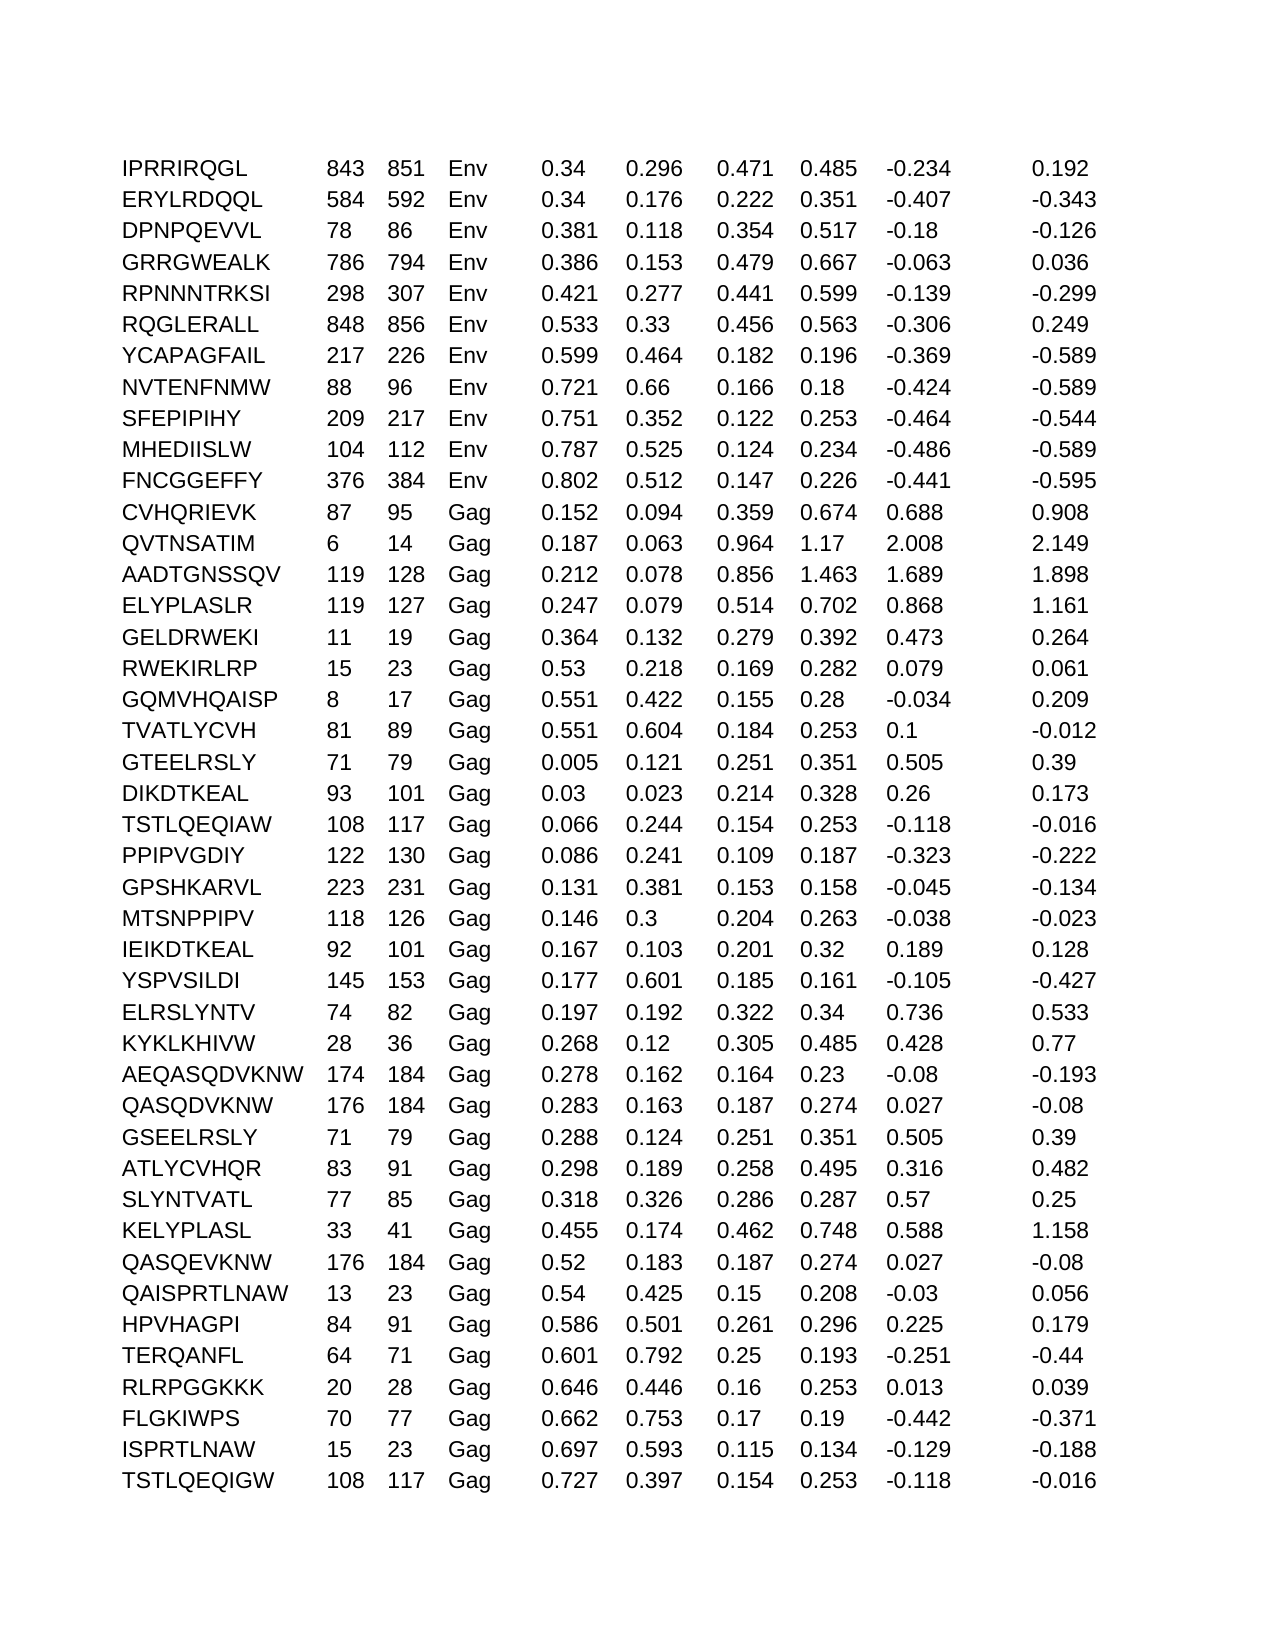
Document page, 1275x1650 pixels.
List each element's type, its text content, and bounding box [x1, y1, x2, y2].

table_cell 0.264 [1020, 619, 1172, 650]
table_cell SFEPIPIHY [110, 400, 315, 431]
table_cell 77 [315, 1181, 376, 1212]
table_cell 1.463 [789, 556, 875, 587]
table_cell 0.505 [875, 1119, 1020, 1150]
table_cell Gag [437, 1306, 530, 1337]
table_cell 88 [315, 369, 376, 400]
table_cell 70 [315, 1400, 376, 1431]
table_cell 0.52 [530, 1244, 614, 1275]
table_cell Gag [437, 838, 530, 869]
table_cell -0.129 [875, 1431, 1020, 1462]
table_cell Gag [437, 1338, 530, 1369]
table_cell 0.428 [875, 1025, 1020, 1056]
table_cell 0.512 [614, 463, 705, 494]
table_cell 0.244 [614, 806, 705, 837]
table_cell -0.03 [875, 1275, 1020, 1306]
table_cell QVTNSATIM [110, 525, 315, 556]
table_cell 0.397 [614, 1463, 705, 1494]
table_cell ELRSLYNTV [110, 994, 315, 1025]
table_cell 0.667 [789, 244, 875, 275]
table_cell 0.296 [614, 150, 705, 181]
table_cell 0.079 [614, 588, 705, 619]
table_cell 786 [315, 244, 376, 275]
table_cell Gag [437, 744, 530, 775]
table_cell 856 [376, 306, 437, 337]
table_cell 0.66 [614, 369, 705, 400]
table_cell 11 [315, 619, 376, 650]
table_cell 0.16 [705, 1369, 789, 1400]
table_cell 1.689 [875, 556, 1020, 587]
table_cell 95 [376, 494, 437, 525]
table_cell -0.134 [1020, 869, 1172, 900]
table_cell 122 [315, 838, 376, 869]
table_cell -0.045 [875, 869, 1020, 900]
table_cell 0.662 [530, 1400, 614, 1431]
table_cell -0.464 [875, 400, 1020, 431]
table_cell 0.34 [530, 150, 614, 181]
table_cell 0.193 [789, 1338, 875, 1369]
table_cell 0.212 [530, 556, 614, 587]
table_cell 0.485 [789, 1025, 875, 1056]
table_cell Env [437, 463, 530, 494]
table_cell -0.016 [1020, 1463, 1172, 1494]
table_cell 0.218 [614, 650, 705, 681]
table_cell -0.589 [1020, 369, 1172, 400]
table_cell Gag [437, 963, 530, 994]
table_cell 0.261 [705, 1306, 789, 1337]
table_cell 0.174 [614, 1213, 705, 1244]
table_cell 0.39 [1020, 744, 1172, 775]
table_cell 0.753 [614, 1400, 705, 1431]
table_cell 0.473 [875, 619, 1020, 650]
table_cell 23 [376, 650, 437, 681]
table_cell 0.187 [705, 1244, 789, 1275]
table_cell 0.34 [789, 994, 875, 1025]
table_cell -0.105 [875, 963, 1020, 994]
table_cell Gag [437, 1244, 530, 1275]
table_cell 0.392 [789, 619, 875, 650]
table_cell 0.17 [705, 1400, 789, 1431]
table_cell Gag [437, 1181, 530, 1212]
table_cell 13 [315, 1275, 376, 1306]
table_cell 0.103 [614, 931, 705, 962]
table_cell Gag [437, 1275, 530, 1306]
table_cell 127 [376, 588, 437, 619]
table_cell Env [437, 369, 530, 400]
table_cell 0.33 [614, 306, 705, 337]
table_cell MTSNPPIPV [110, 900, 315, 931]
table_cell GPSHKARVL [110, 869, 315, 900]
table_cell 0.189 [614, 1150, 705, 1181]
table_cell 0.702 [789, 588, 875, 619]
table_cell 0.176 [614, 181, 705, 212]
table_cell 0.604 [614, 713, 705, 744]
table_cell 0.674 [789, 494, 875, 525]
table_cell 0.588 [875, 1213, 1020, 1244]
table_cell 0.964 [705, 525, 789, 556]
table_cell Env [437, 275, 530, 306]
table_cell 0.57 [875, 1181, 1020, 1212]
table_cell RQGLERALL [110, 306, 315, 337]
table_cell 0.298 [530, 1150, 614, 1181]
table_cell 82 [376, 994, 437, 1025]
table_cell 376 [315, 463, 376, 494]
table_cell 0.158 [789, 869, 875, 900]
table_cell -0.038 [875, 900, 1020, 931]
table_cell 0.868 [875, 588, 1020, 619]
table_cell 0.322 [705, 994, 789, 1025]
table_cell 104 [315, 431, 376, 462]
table_cell 0.209 [1020, 681, 1172, 712]
table_cell 217 [376, 400, 437, 431]
table_cell -0.44 [1020, 1338, 1172, 1369]
table_cell 0.563 [789, 306, 875, 337]
table_cell 0.187 [530, 525, 614, 556]
table_cell 0.122 [705, 400, 789, 431]
table_cell 0.751 [530, 400, 614, 431]
table_cell Gag [437, 1056, 530, 1087]
table_cell 0.166 [705, 369, 789, 400]
table_cell 118 [315, 900, 376, 931]
table_cell YSPVSILDI [110, 963, 315, 994]
table_cell -0.139 [875, 275, 1020, 306]
table_cell 0.601 [530, 1338, 614, 1369]
table_cell Env [437, 150, 530, 181]
table_cell 0.251 [705, 744, 789, 775]
table_cell 0.15 [705, 1275, 789, 1306]
table_cell 91 [376, 1150, 437, 1181]
table_cell 86 [376, 213, 437, 244]
table_cell 0.234 [789, 431, 875, 462]
table_cell -0.251 [875, 1338, 1020, 1369]
table_cell 0.533 [530, 306, 614, 337]
table_cell 0.063 [614, 525, 705, 556]
table_cell 6 [315, 525, 376, 556]
table_cell -0.188 [1020, 1431, 1172, 1462]
table_cell 1.17 [789, 525, 875, 556]
table_cell Env [437, 244, 530, 275]
table_cell 0.274 [789, 1244, 875, 1275]
table_cell TSTLQEQIAW [110, 806, 315, 837]
table_cell KYKLKHIVW [110, 1025, 315, 1056]
table_cell 0.287 [789, 1181, 875, 1212]
table_cell 176 [315, 1088, 376, 1119]
table_cell 0.282 [789, 650, 875, 681]
table_cell DPNPQEVVL [110, 213, 315, 244]
table_cell 0.154 [705, 806, 789, 837]
table_cell 84 [315, 1306, 376, 1337]
table_cell 0.169 [705, 650, 789, 681]
table_cell 0.155 [705, 681, 789, 712]
table_cell 0.177 [530, 963, 614, 994]
table_cell Gag [437, 1150, 530, 1181]
table_cell 1.161 [1020, 588, 1172, 619]
table_cell 0.153 [705, 869, 789, 900]
table_cell 0.192 [614, 994, 705, 1025]
table_cell 584 [315, 181, 376, 212]
table_cell 0.241 [614, 838, 705, 869]
table_cell 0.079 [875, 650, 1020, 681]
table_cell 0.214 [705, 775, 789, 806]
table_cell 0.201 [705, 931, 789, 962]
table_cell 64 [315, 1338, 376, 1369]
table_cell -0.193 [1020, 1056, 1172, 1087]
table_cell 384 [376, 463, 437, 494]
table_cell 0.26 [875, 775, 1020, 806]
table_cell 0.495 [789, 1150, 875, 1181]
table_cell 0.351 [789, 181, 875, 212]
table_cell 112 [376, 431, 437, 462]
table_cell 0.551 [530, 713, 614, 744]
table_cell RPNNNTRKSI [110, 275, 315, 306]
table_cell 0.464 [614, 338, 705, 369]
table_cell 0.225 [875, 1306, 1020, 1337]
table_cell 0.593 [614, 1431, 705, 1462]
table_cell 0.479 [705, 244, 789, 275]
table_cell -0.595 [1020, 463, 1172, 494]
table_cell 0.187 [789, 838, 875, 869]
table_cell 0.247 [530, 588, 614, 619]
table_cell FNCGGEFFY [110, 463, 315, 494]
table_cell ISPRTLNAW [110, 1431, 315, 1462]
table_cell 0.277 [614, 275, 705, 306]
table_cell TVATLYCVH [110, 713, 315, 744]
table_cell 0.109 [705, 838, 789, 869]
table_cell Gag [437, 619, 530, 650]
table_cell NVTENFNMW [110, 369, 315, 400]
table_cell 92 [315, 931, 376, 962]
table_cell 145 [315, 963, 376, 994]
table_cell 0.471 [705, 150, 789, 181]
table_cell -0.371 [1020, 1400, 1172, 1431]
table_cell 592 [376, 181, 437, 212]
table_cell 0.184 [705, 713, 789, 744]
table_cell -0.016 [1020, 806, 1172, 837]
table_cell 298 [315, 275, 376, 306]
table_cell QAISPRTLNAW [110, 1275, 315, 1306]
table_cell 14 [376, 525, 437, 556]
table_cell -0.589 [1020, 431, 1172, 462]
table_cell 79 [376, 1119, 437, 1150]
table_cell GTEELRSLY [110, 744, 315, 775]
table_cell -0.323 [875, 838, 1020, 869]
table_cell -0.407 [875, 181, 1020, 212]
table_cell 91 [376, 1306, 437, 1337]
table_cell 0.185 [705, 963, 789, 994]
table_cell 108 [315, 1463, 376, 1494]
table_cell Gag [437, 1213, 530, 1244]
table_cell HPVHAGPI [110, 1306, 315, 1337]
table_cell GELDRWEKI [110, 619, 315, 650]
table_cell Gag [437, 931, 530, 962]
table_cell 83 [315, 1150, 376, 1181]
table_cell 0.258 [705, 1150, 789, 1181]
table_cell Gag [437, 1025, 530, 1056]
table_cell Gag [437, 1119, 530, 1150]
table_cell 0.18 [789, 369, 875, 400]
table_cell 0.131 [530, 869, 614, 900]
table_cell 0.351 [789, 1119, 875, 1150]
table_cell 15 [315, 650, 376, 681]
table_cell 174 [315, 1056, 376, 1087]
table_cell TSTLQEQIGW [110, 1463, 315, 1494]
table_cell 0.182 [705, 338, 789, 369]
table_cell 0.305 [705, 1025, 789, 1056]
table_cell 0.425 [614, 1275, 705, 1306]
table_cell Gag [437, 1369, 530, 1400]
table_cell 0.501 [614, 1306, 705, 1337]
table_cell -0.442 [875, 1400, 1020, 1431]
table_cell 0.163 [614, 1088, 705, 1119]
table_cell MHEDIISLW [110, 431, 315, 462]
table_cell 223 [315, 869, 376, 900]
table_cell 128 [376, 556, 437, 587]
table_cell 0.77 [1020, 1025, 1172, 1056]
table_cell 0.094 [614, 494, 705, 525]
table_cell Gag [437, 494, 530, 525]
table_cell 0.196 [789, 338, 875, 369]
table_cell 0.525 [614, 431, 705, 462]
table_cell GQMVHQAISP [110, 681, 315, 712]
table_cell 0.736 [875, 994, 1020, 1025]
table_cell 0.146 [530, 900, 614, 931]
table_cell 96 [376, 369, 437, 400]
table_cell Gag [437, 650, 530, 681]
table_cell 0.3 [614, 900, 705, 931]
table_cell IEIKDTKEAL [110, 931, 315, 962]
table_cell 226 [376, 338, 437, 369]
table_cell 23 [376, 1275, 437, 1306]
table_cell 71 [315, 1119, 376, 1150]
table_cell 0.204 [705, 900, 789, 931]
table_cell -0.126 [1020, 213, 1172, 244]
table_cell Env [437, 400, 530, 431]
table_cell 0.153 [614, 244, 705, 275]
table_cell 0.296 [789, 1306, 875, 1337]
table_cell 0.03 [530, 775, 614, 806]
table_cell -0.034 [875, 681, 1020, 712]
table_cell 71 [376, 1338, 437, 1369]
table_cell Gag [437, 681, 530, 712]
table_cell 0.279 [705, 619, 789, 650]
table_cell 0.32 [789, 931, 875, 962]
table_cell -0.544 [1020, 400, 1172, 431]
table_cell GSEELRSLY [110, 1119, 315, 1150]
table_cell Gag [437, 1431, 530, 1462]
table_cell 0.286 [705, 1181, 789, 1212]
table_cell 0.036 [1020, 244, 1172, 275]
table_cell -0.08 [1020, 1244, 1172, 1275]
table_cell 2.149 [1020, 525, 1172, 556]
table_cell Gag [437, 806, 530, 837]
table_cell -0.427 [1020, 963, 1172, 994]
table_cell RWEKIRLRP [110, 650, 315, 681]
table_cell Gag [437, 588, 530, 619]
table_cell ATLYCVHQR [110, 1150, 315, 1181]
table_cell 184 [376, 1056, 437, 1087]
table_cell 0.328 [789, 775, 875, 806]
table_cell -0.299 [1020, 275, 1172, 306]
table_cell 0.192 [1020, 150, 1172, 181]
table_cell 0.1 [875, 713, 1020, 744]
table_cell 231 [376, 869, 437, 900]
table_cell 0.027 [875, 1244, 1020, 1275]
table_cell 0.352 [614, 400, 705, 431]
table_cell 0.115 [705, 1431, 789, 1462]
table_cell 89 [376, 713, 437, 744]
table_cell -0.343 [1020, 181, 1172, 212]
table_cell 0.34 [530, 181, 614, 212]
table_cell 0.268 [530, 1025, 614, 1056]
table_cell 17 [376, 681, 437, 712]
table_cell -0.222 [1020, 838, 1172, 869]
table_cell AEQASQDVKNW [110, 1056, 315, 1087]
table_cell 0.086 [530, 838, 614, 869]
table_cell Gag [437, 869, 530, 900]
table_cell YCAPAGFAIL [110, 338, 315, 369]
table_cell 0.251 [705, 1119, 789, 1150]
table_cell 176 [315, 1244, 376, 1275]
table_cell 0.646 [530, 1369, 614, 1400]
table_cell 0.533 [1020, 994, 1172, 1025]
table_cell 0.422 [614, 681, 705, 712]
table_cell 1.898 [1020, 556, 1172, 587]
table_cell 0.25 [1020, 1181, 1172, 1212]
table_cell PPIPVGDIY [110, 838, 315, 869]
table_cell 0.908 [1020, 494, 1172, 525]
table_cell 36 [376, 1025, 437, 1056]
table_cell 0.326 [614, 1181, 705, 1212]
table_cell 843 [315, 150, 376, 181]
table_cell ELYPLASLR [110, 588, 315, 619]
table_cell 101 [376, 931, 437, 962]
table_cell 0.278 [530, 1056, 614, 1087]
table_cell 794 [376, 244, 437, 275]
table_cell KELYPLASL [110, 1213, 315, 1244]
table_cell 0.039 [1020, 1369, 1172, 1400]
table_cell 117 [376, 806, 437, 837]
table_cell 78 [315, 213, 376, 244]
table_cell 0.318 [530, 1181, 614, 1212]
table_cell Gag [437, 556, 530, 587]
table_cell ERYLRDQQL [110, 181, 315, 212]
table_cell 0.601 [614, 963, 705, 994]
table_cell Env [437, 306, 530, 337]
table_cell -0.023 [1020, 900, 1172, 931]
table_cell 0.748 [789, 1213, 875, 1244]
table_cell -0.08 [875, 1056, 1020, 1087]
table_cell 0.586 [530, 1306, 614, 1337]
table_cell 0.802 [530, 463, 614, 494]
table_cell 217 [315, 338, 376, 369]
table_cell 851 [376, 150, 437, 181]
table_cell 0.599 [789, 275, 875, 306]
table_cell 19 [376, 619, 437, 650]
table_cell 0.462 [705, 1213, 789, 1244]
table_cell 0.455 [530, 1213, 614, 1244]
table_cell 23 [376, 1431, 437, 1462]
table_cell Gag [437, 713, 530, 744]
table_cell 0.161 [789, 963, 875, 994]
table_cell 15 [315, 1431, 376, 1462]
table_cell 0.421 [530, 275, 614, 306]
table_cell 0.078 [614, 556, 705, 587]
table_cell 0.061 [1020, 650, 1172, 681]
table_cell 0.132 [614, 619, 705, 650]
table_cell CVHQRIEVK [110, 494, 315, 525]
table_cell 0.54 [530, 1275, 614, 1306]
table_cell Gag [437, 900, 530, 931]
table_cell 209 [315, 400, 376, 431]
table_cell 0.23 [789, 1056, 875, 1087]
table_cell 126 [376, 900, 437, 931]
table_cell 184 [376, 1244, 437, 1275]
table_cell 0.381 [614, 869, 705, 900]
table_cell -0.063 [875, 244, 1020, 275]
table_cell DIKDTKEAL [110, 775, 315, 806]
table_cell Env [437, 213, 530, 244]
table_cell -0.424 [875, 369, 1020, 400]
table_cell 28 [376, 1369, 437, 1400]
table_cell 0.134 [789, 1431, 875, 1462]
table_cell 0.154 [705, 1463, 789, 1494]
table_cell 0.283 [530, 1088, 614, 1119]
table_cell Gag [437, 775, 530, 806]
table_cell 0.263 [789, 900, 875, 931]
table_cell RLRPGGKKK [110, 1369, 315, 1400]
table_cell Gag [437, 994, 530, 1025]
table_cell Gag [437, 1088, 530, 1119]
table_cell TERQANFL [110, 1338, 315, 1369]
table_cell 0.274 [789, 1088, 875, 1119]
table_cell 0.456 [705, 306, 789, 337]
table_cell 20 [315, 1369, 376, 1400]
table_cell 77 [376, 1400, 437, 1431]
table_cell 0.25 [705, 1338, 789, 1369]
table_cell 28 [315, 1025, 376, 1056]
table_cell 74 [315, 994, 376, 1025]
table_cell 0.441 [705, 275, 789, 306]
table_cell 0.189 [875, 931, 1020, 962]
table_cell -0.441 [875, 463, 1020, 494]
table_cell 0.599 [530, 338, 614, 369]
table_cell 0.53 [530, 650, 614, 681]
table_cell 0.167 [530, 931, 614, 962]
table_cell 0.253 [789, 1463, 875, 1494]
table_cell 0.066 [530, 806, 614, 837]
table_cell 0.446 [614, 1369, 705, 1400]
table_cell 0.183 [614, 1244, 705, 1275]
table_cell 79 [376, 744, 437, 775]
table_cell 0.354 [705, 213, 789, 244]
table_cell 0.023 [614, 775, 705, 806]
table_cell -0.589 [1020, 338, 1172, 369]
table_cell 87 [315, 494, 376, 525]
table_cell IPRRIRQGL [110, 150, 315, 181]
table_cell 0.152 [530, 494, 614, 525]
table_cell 0.364 [530, 619, 614, 650]
table_cell 0.128 [1020, 931, 1172, 962]
table_cell 0.12 [614, 1025, 705, 1056]
table_cell 0.226 [789, 463, 875, 494]
table_cell -0.012 [1020, 713, 1172, 744]
table_cell 0.28 [789, 681, 875, 712]
table_cell Env [437, 338, 530, 369]
table_cell 2.008 [875, 525, 1020, 556]
table_cell AADTGNSSQV [110, 556, 315, 587]
table_cell 119 [315, 556, 376, 587]
table_cell 0.027 [875, 1088, 1020, 1119]
table_cell 0.856 [705, 556, 789, 587]
table_cell QASQEVKNW [110, 1244, 315, 1275]
table_cell 119 [315, 588, 376, 619]
table_cell 0.208 [789, 1275, 875, 1306]
table_cell Gag [437, 1463, 530, 1494]
table_cell 0.249 [1020, 306, 1172, 337]
table_cell 0.505 [875, 744, 1020, 775]
table_cell 0.288 [530, 1119, 614, 1150]
table_cell 0.359 [705, 494, 789, 525]
table_cell 0.39 [1020, 1119, 1172, 1150]
table_cell 0.787 [530, 431, 614, 462]
table_cell 0.179 [1020, 1306, 1172, 1337]
table_cell Gag [437, 1400, 530, 1431]
table_cell -0.306 [875, 306, 1020, 337]
table_cell Gag [437, 525, 530, 556]
table_cell -0.118 [875, 1463, 1020, 1494]
table_cell 0.551 [530, 681, 614, 712]
table_cell 0.514 [705, 588, 789, 619]
table_cell 0.124 [614, 1119, 705, 1150]
table_cell 0.485 [789, 150, 875, 181]
table_cell 81 [315, 713, 376, 744]
table_cell 85 [376, 1181, 437, 1212]
table_cell 0.162 [614, 1056, 705, 1087]
table_cell 101 [376, 775, 437, 806]
table_cell 0.19 [789, 1400, 875, 1431]
table_cell 1.158 [1020, 1213, 1172, 1244]
table_cell 0.688 [875, 494, 1020, 525]
table_cell 0.697 [530, 1431, 614, 1462]
table_cell 0.792 [614, 1338, 705, 1369]
table_cell 108 [315, 806, 376, 837]
table_cell 0.222 [705, 181, 789, 212]
table_cell -0.08 [1020, 1088, 1172, 1119]
table_cell 41 [376, 1213, 437, 1244]
table_cell SLYNTVATL [110, 1181, 315, 1212]
table_cell 0.013 [875, 1369, 1020, 1400]
table_cell 0.118 [614, 213, 705, 244]
table_cell 0.351 [789, 744, 875, 775]
table_cell 0.056 [1020, 1275, 1172, 1306]
table_cell 0.386 [530, 244, 614, 275]
table_cell -0.486 [875, 431, 1020, 462]
table_cell 0.164 [705, 1056, 789, 1087]
table_cell 0.147 [705, 463, 789, 494]
table_cell 153 [376, 963, 437, 994]
table_cell 0.381 [530, 213, 614, 244]
table_cell 0.253 [789, 713, 875, 744]
table_cell 0.253 [789, 400, 875, 431]
table_cell 184 [376, 1088, 437, 1119]
table_cell Env [437, 431, 530, 462]
table_cell 0.253 [789, 1369, 875, 1400]
table_cell -0.369 [875, 338, 1020, 369]
table_cell -0.118 [875, 806, 1020, 837]
table_cell 307 [376, 275, 437, 306]
table_cell 0.721 [530, 369, 614, 400]
table_cell 130 [376, 838, 437, 869]
table_cell 0.482 [1020, 1150, 1172, 1181]
table_cell 117 [376, 1463, 437, 1494]
table_cell QASQDVKNW [110, 1088, 315, 1119]
table_cell 93 [315, 775, 376, 806]
table_cell 0.124 [705, 431, 789, 462]
table_cell 0.253 [789, 806, 875, 837]
table_cell 71 [315, 744, 376, 775]
table_cell -0.18 [875, 213, 1020, 244]
table_cell 0.316 [875, 1150, 1020, 1181]
table_cell -0.234 [875, 150, 1020, 181]
table_cell 0.005 [530, 744, 614, 775]
table_cell 0.121 [614, 744, 705, 775]
table_cell 33 [315, 1213, 376, 1244]
table_cell Env [437, 181, 530, 212]
table_cell GRRGWEALK [110, 244, 315, 275]
table_cell 0.517 [789, 213, 875, 244]
table_cell 848 [315, 306, 376, 337]
table_cell FLGKIWPS [110, 1400, 315, 1431]
table_cell 0.173 [1020, 775, 1172, 806]
table_cell 0.727 [530, 1463, 614, 1494]
table_cell 0.187 [705, 1088, 789, 1119]
table_cell 8 [315, 681, 376, 712]
table_cell 0.197 [530, 994, 614, 1025]
